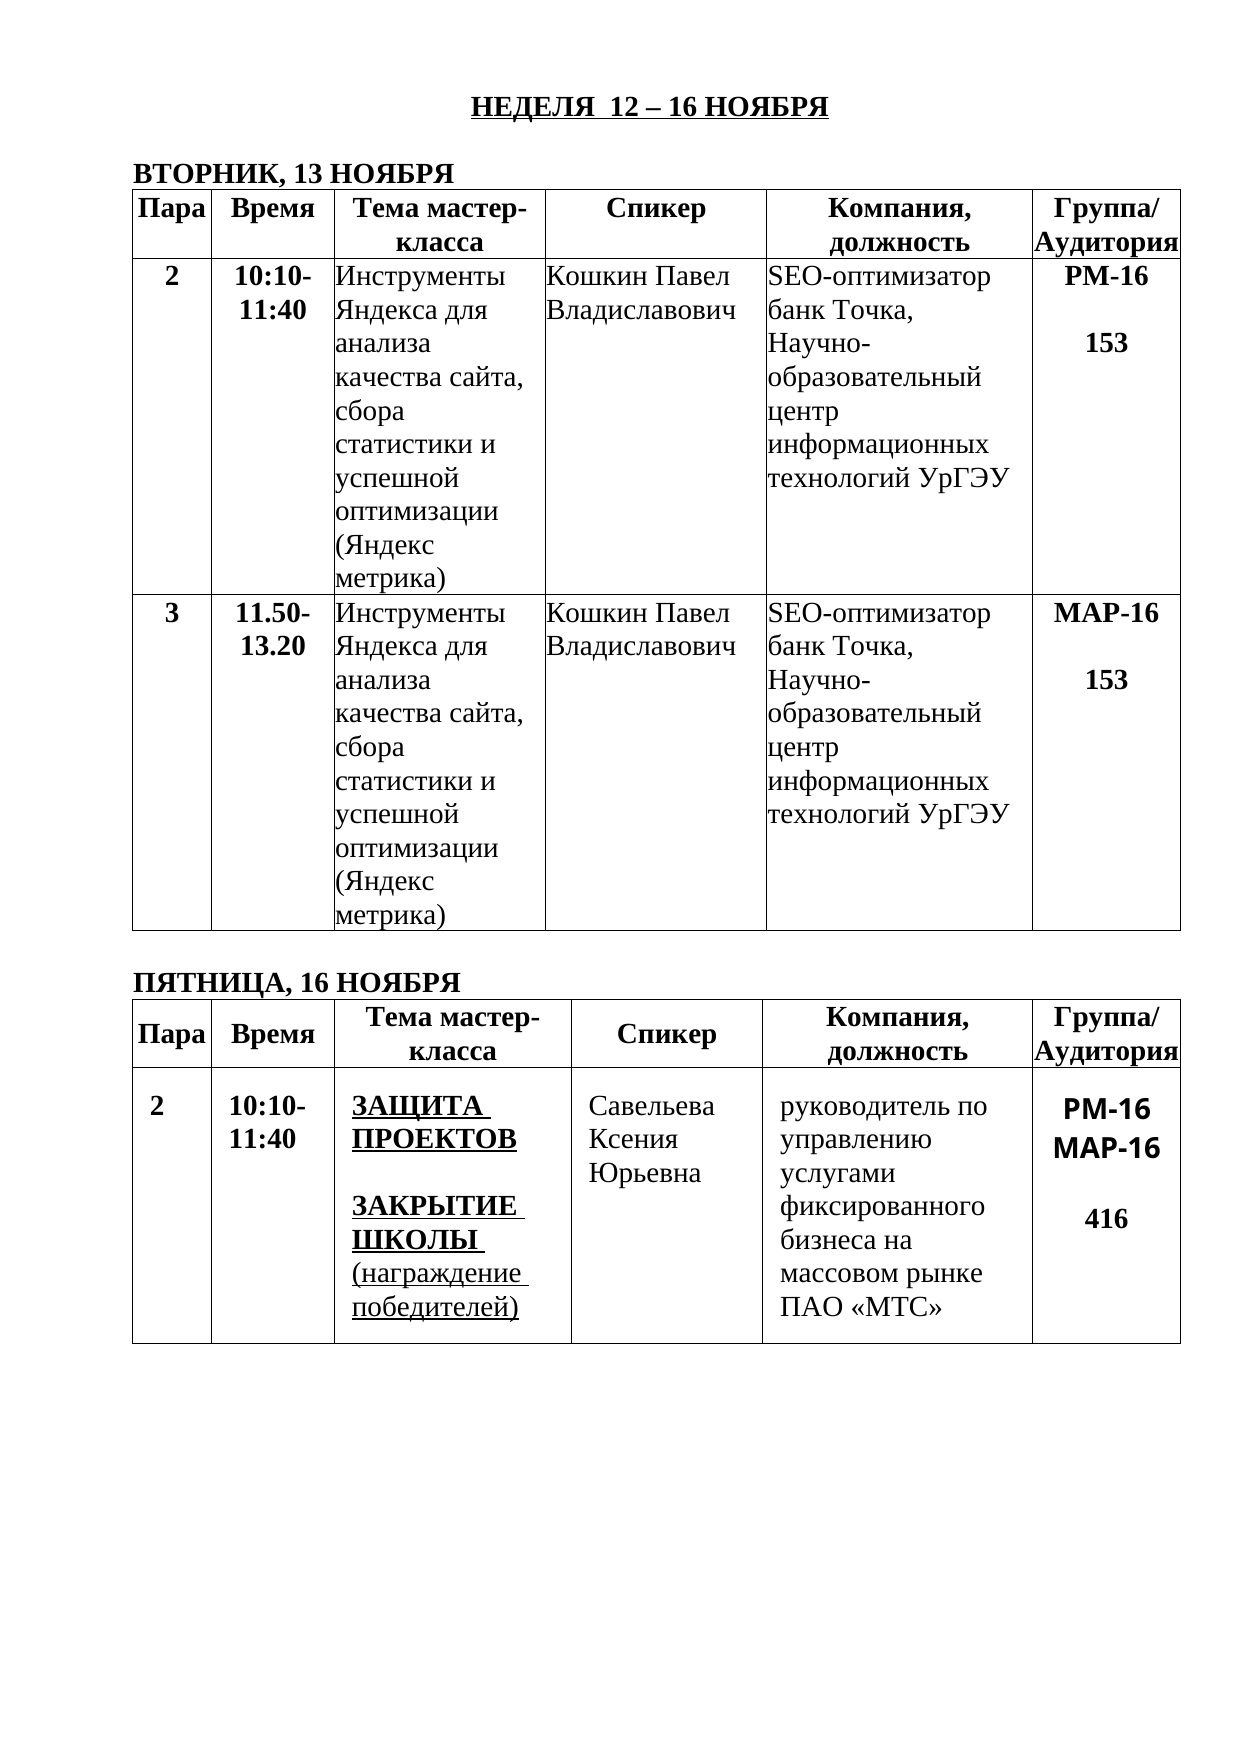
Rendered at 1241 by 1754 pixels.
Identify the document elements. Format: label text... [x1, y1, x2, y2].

table_cell 2 [133, 259, 211, 594]
table_header Время [212, 190, 334, 257]
table_cell SEO-оптимизатор банк Точка, Научно-образовательный центр информационных технологий УрГЭУ [767, 595, 1032, 930]
table_header Группа/ Аудитория [1033, 190, 1180, 257]
table_cell 3 [133, 595, 211, 930]
text ПЯТНИЦА, 16 НОЯБРЯ [133, 965, 1167, 998]
table_cell РМ-16 МАР-16 416 [1033, 1068, 1180, 1343]
text ВТОРНИК, 13 НОЯБРЯ [133, 156, 1167, 189]
table_header Спикер [572, 1000, 762, 1067]
table_cell Кошкин Павел Владиславович [546, 595, 766, 930]
table_cell 10:10-11:40 [212, 1068, 334, 1343]
table_header Группа/ Аудитория [1033, 1000, 1180, 1067]
table_cell Савельева Ксения Юрьевна [572, 1068, 762, 1343]
table_header Пара [133, 1000, 211, 1067]
table_header Пара [133, 190, 211, 257]
table_cell 10:10-11:40 [212, 259, 334, 594]
table_header Тема мастер-класса [335, 1000, 571, 1067]
table_cell Инструменты Яндекса для анализа качества сайта, сбора статистики и успешной оптимизации (Яндекс метрика) [405, 259, 545, 594]
table_header Время [212, 1000, 334, 1067]
table_header Компания, должность [763, 1000, 1032, 1067]
table_cell МАР-16 153 [1033, 595, 1180, 930]
table_cell Кошкин Павел Владиславович [546, 259, 766, 594]
table_cell Инструменты Яндекса для анализа качества сайта, сбора статистики и успешной оптимизации (Яндекс метрика) [335, 595, 545, 930]
table_header Спикер [546, 190, 766, 257]
table_header Тема мастер-класса [335, 190, 545, 257]
table_cell 2 [133, 1068, 211, 1343]
table_cell ЗАЩИТА ПРОЕКТОВ ЗАКРЫТИЕ ШКОЛЫ (награждение победителей) [335, 1068, 571, 1343]
table_cell 11.50-13.20 [212, 595, 334, 930]
text НЕДЕЛЯ 12 – 16 НОЯБРЯ [133, 89, 1167, 122]
table_cell SEO-оптимизатор банк Точка, Научно-образовательный центр информационных технологий УрГЭУ [767, 259, 1032, 594]
table_header Компания, должность [767, 190, 1032, 257]
table_cell РМ-16 153 [1033, 259, 1180, 594]
table_cell руководитель по управлению услугами фиксированного бизнеса на массовом рынке ПАО «МТС» [763, 1068, 1032, 1343]
